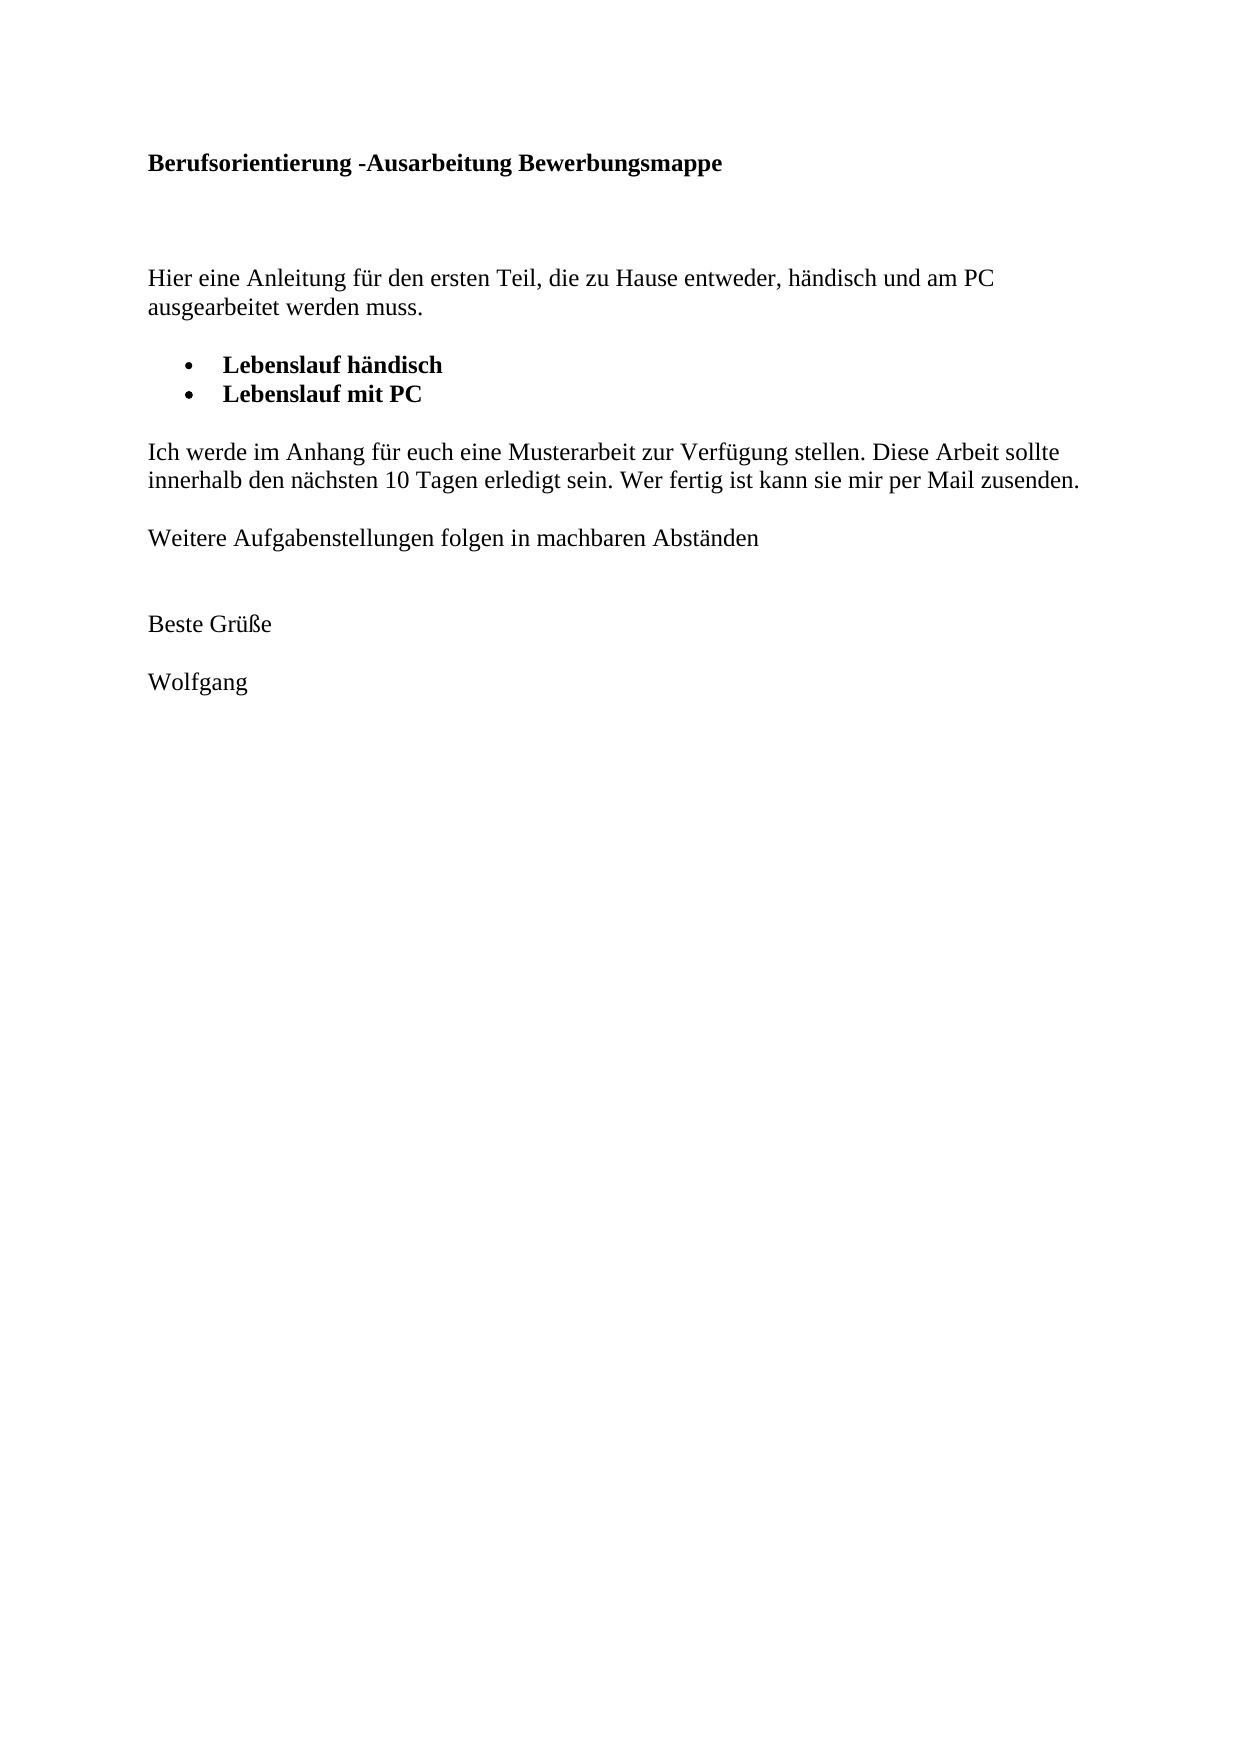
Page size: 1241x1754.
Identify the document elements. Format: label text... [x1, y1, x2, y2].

text Beste Grüße [148, 609, 1093, 638]
list Lebenslauf mit PC [185, 379, 1093, 408]
list Lebenslauf händisch [185, 350, 1093, 379]
text Hier eine Anleitung für den ersten Teil, die zu Hause entweder, händisch und am PC ausgearbeitet werden muss. [148, 263, 1093, 321]
text Weitere Aufgabenstellungen folgen in machbaren Abständen [148, 523, 1093, 580]
text Wolfgang [148, 667, 1093, 696]
text Berufsorientierung -Ausarbeitung Bewerbungsmappe [148, 148, 1093, 176]
text Ich werde im Anhang für euch eine Musterarbeit zur Verfügung stellen. Diese Arbeit sollte innerhalb den nächsten 10 Tagen erledigt sein. Wer fertig ist kann sie mir per Mail zusenden. [148, 437, 1093, 494]
